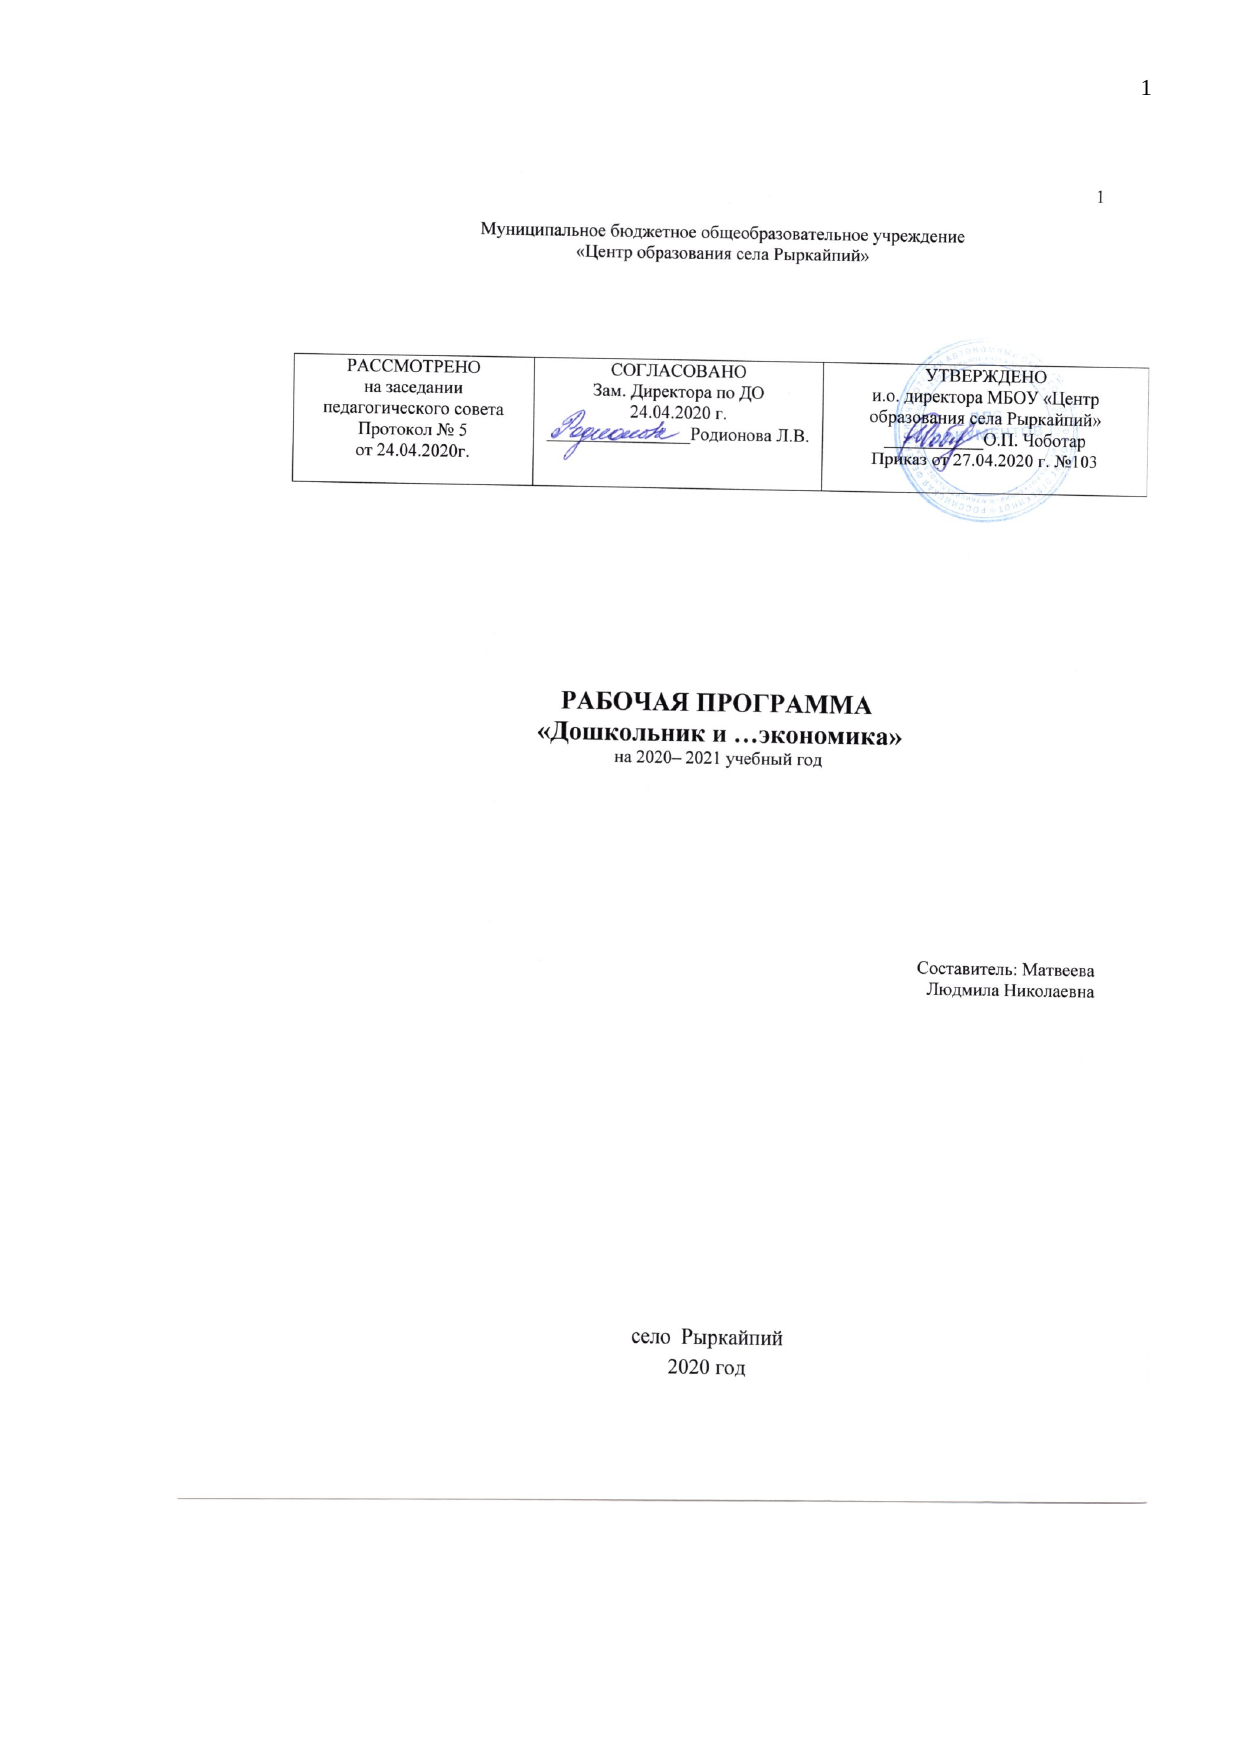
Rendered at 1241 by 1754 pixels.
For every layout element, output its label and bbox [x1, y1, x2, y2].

picture [177, 126, 1152, 1504]
